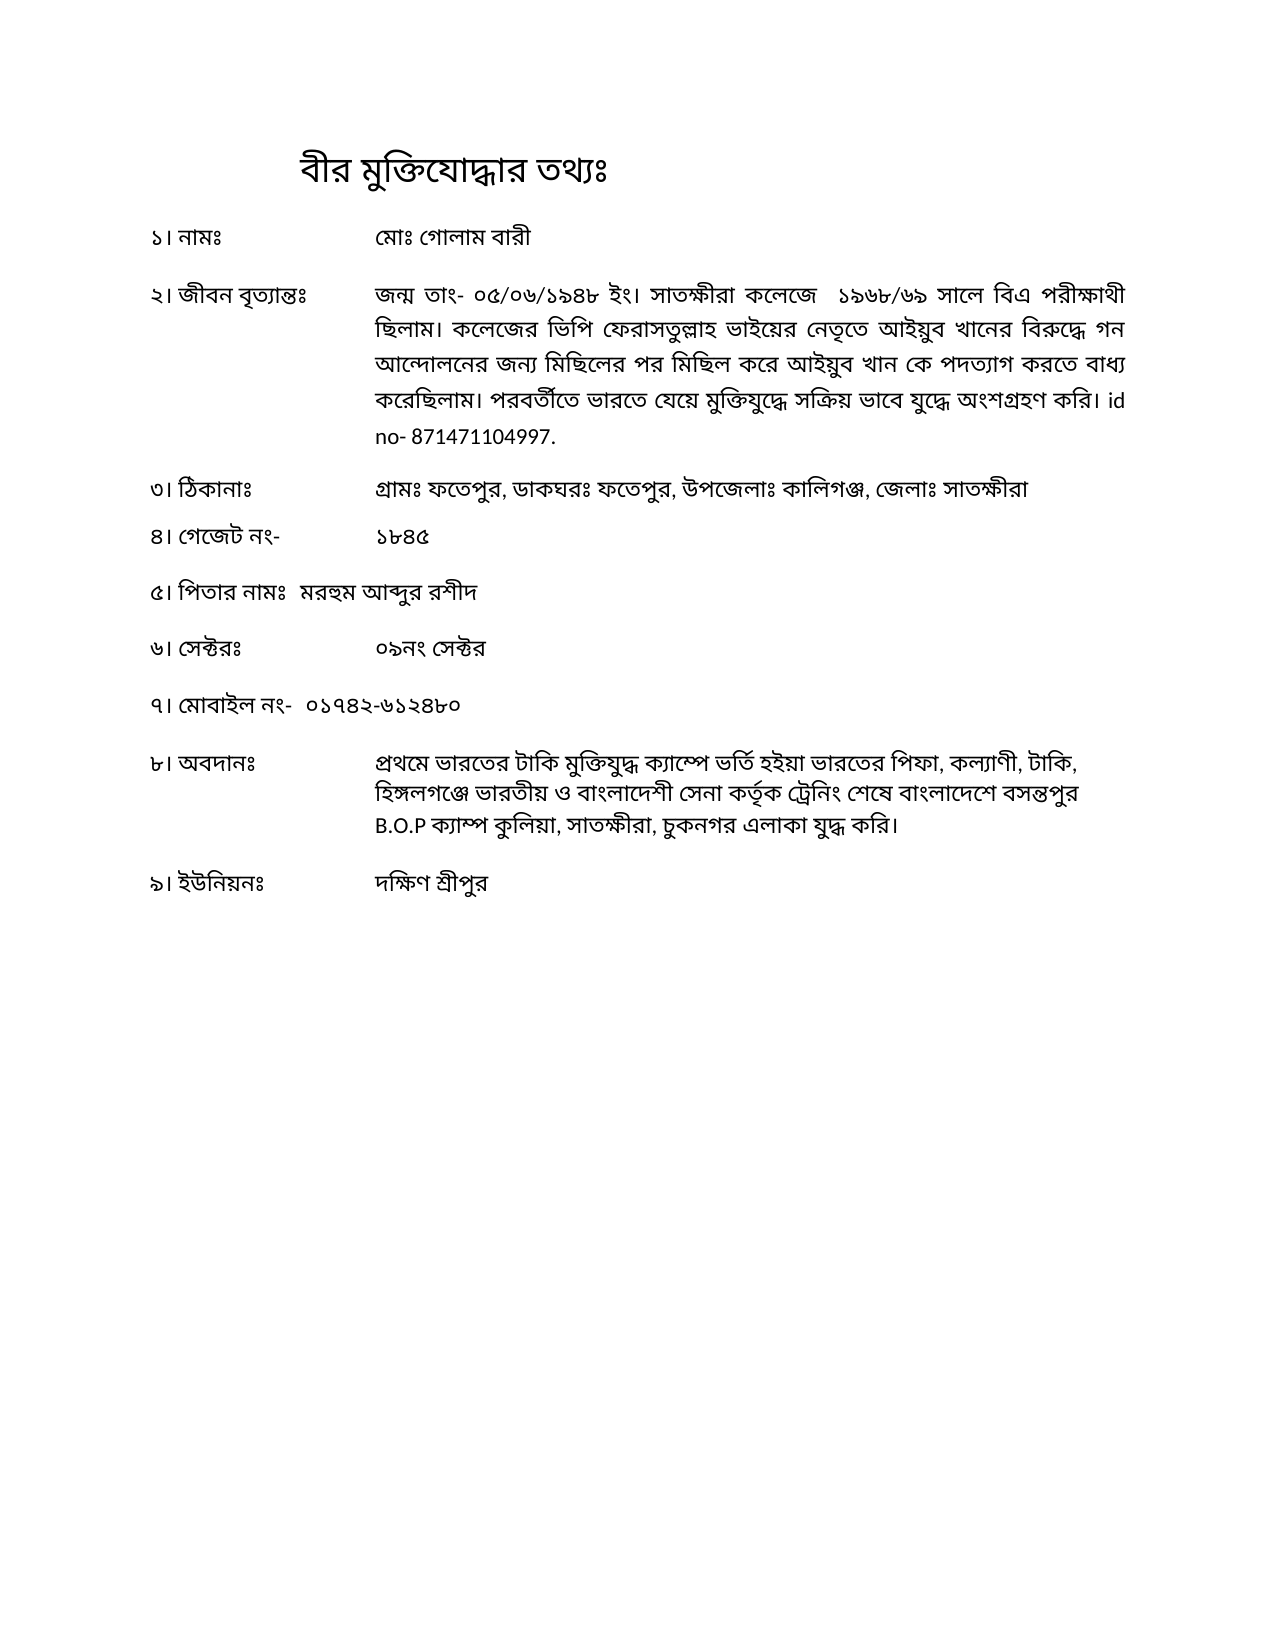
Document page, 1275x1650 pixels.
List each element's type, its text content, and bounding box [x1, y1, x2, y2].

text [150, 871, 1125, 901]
text ৩। ঠিকানাঃ গ্রামঃ ফতেপুর, ডাকঘরঃ ফতেপুর, উপজেলাঃ কালিগঞ্জ, জেলাঃ সাতক্ষীরা [150, 476, 1125, 507]
text ২। জীবন বৃত্যান্তঃ জন্ম তাং- ০৫/০৬/১৯৪৮ ইং। সাতক্ষীরা কলেজে ১৯৬৮/৬৯ সালে বিএ পরীক্ষাথী ছিলাম। কলেজের ভিপি ফেরাসতুল্লাহ ভাইয়ের নেতৃতে আইয়ুব খানের বিরুদ্ধে গন আন্দোলনের জন্য মিছিলের পর মিছিল করে আইয়ুব খান কে পদত্যাগ করতে বাধ্য করেছিলাম। পরবর্তীতে ভারতে যেয়ে মুক্তিযুদ্ধে সক্রিয় ভাবে যুদ্ধে অংশগ্রহণ করি। id no- 871471104997. [150, 281, 1125, 451]
text ১। নামঃ মোঃ গোলাম বারী [150, 225, 1125, 255]
text বীর মুক্তিযোদ্ধার তথ্যঃ [225, 150, 1125, 197]
text ৪। গেজেট নং- ১৮৪৫ [150, 522, 1125, 554]
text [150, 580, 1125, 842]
